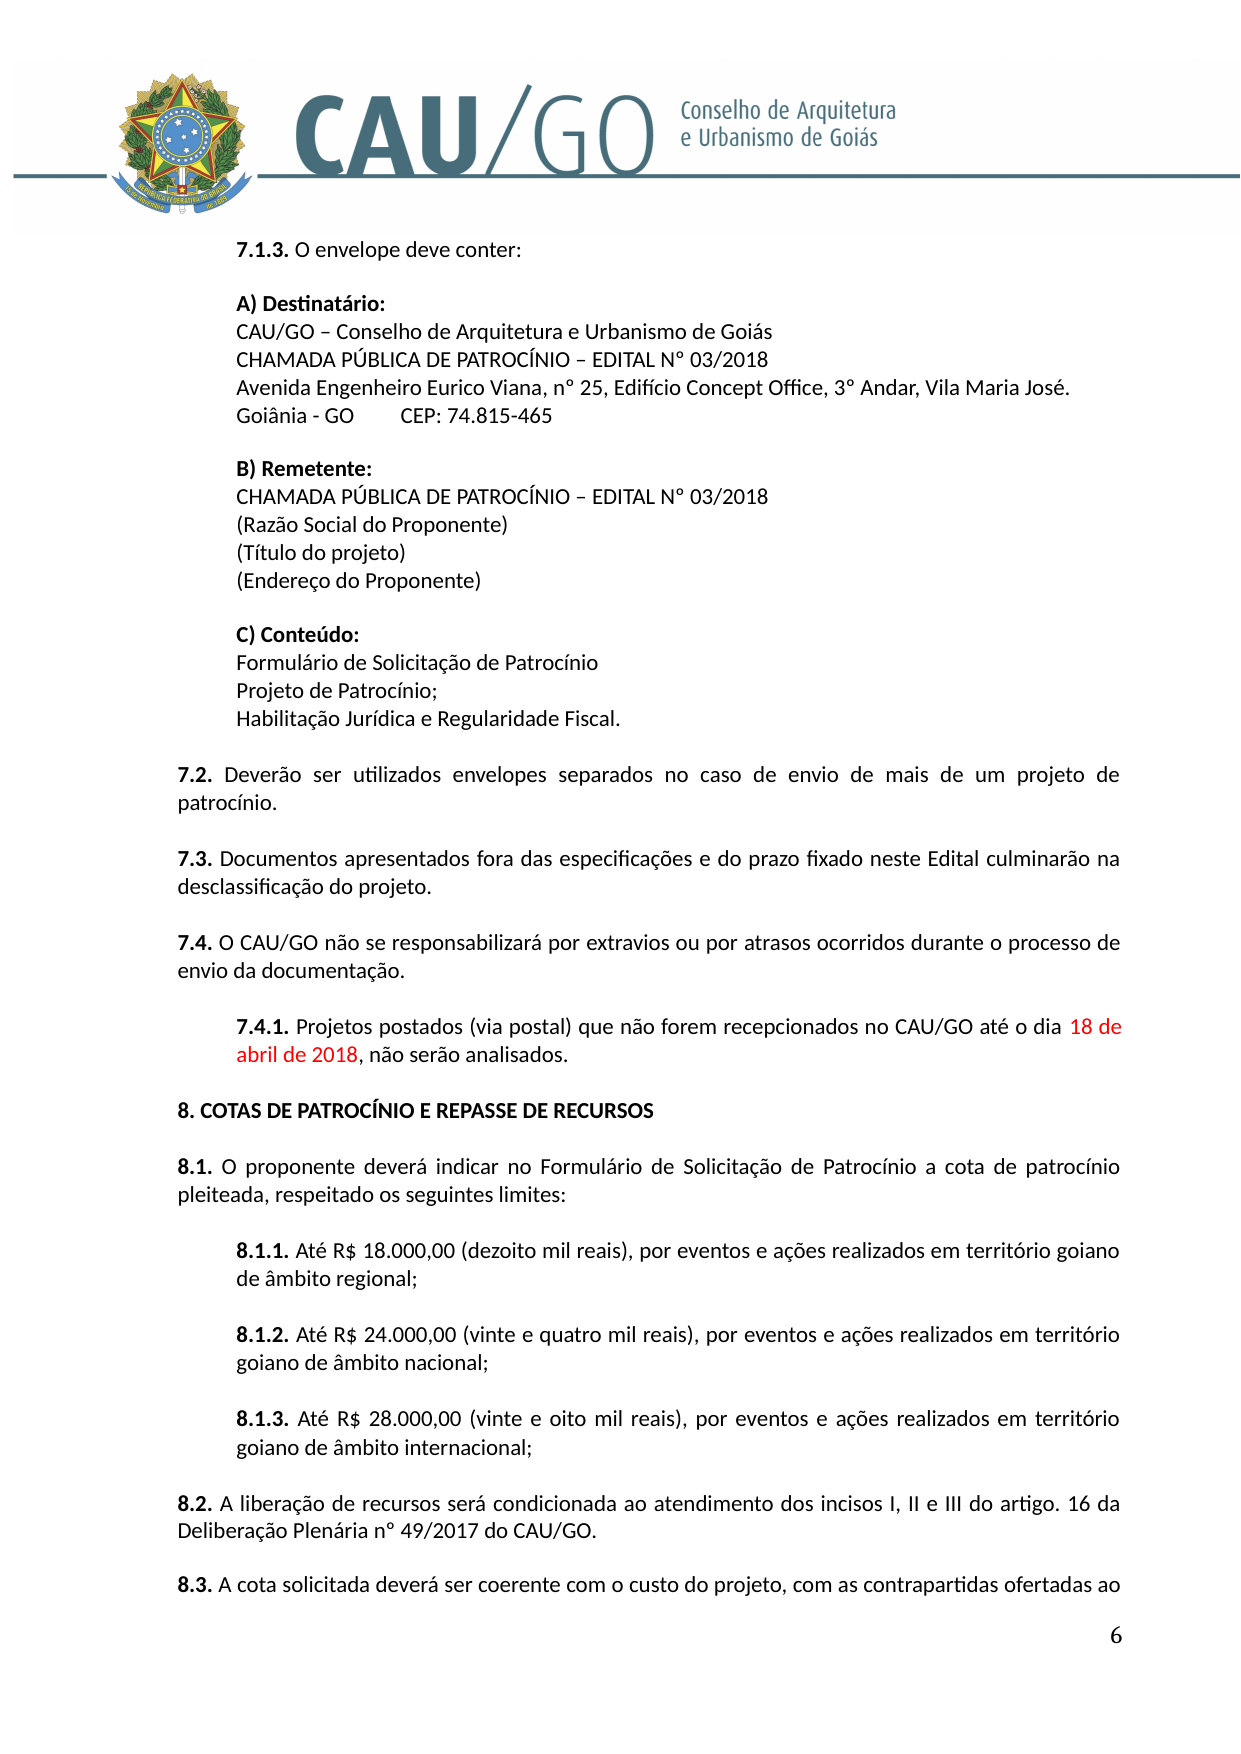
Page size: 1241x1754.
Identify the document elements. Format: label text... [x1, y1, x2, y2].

text 8.1.2. Até R$ 24.000,00 (vinte e quatro mil reais), por eventos e ações realizados em território goiano de âmbito nacional; [236, 1321, 1122, 1377]
text (Razão Social do Proponente) [236, 511, 1122, 538]
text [177, 1570, 1122, 1598]
text C) Conteúdo: [236, 620, 1122, 648]
text Formulário de Solicitação de Patrocínio [236, 648, 1122, 676]
text CHAMADA PÚBLICA DE PATROCÍNIO – EDITAL Nº 03/2018 [236, 482, 1122, 511]
text 7.4. O CAU/GO não se responsabilizará por extravios ou por atrasos ocorridos durante o processo de envio da documentação. [177, 928, 1122, 984]
text Habilitação Jurídica e Regularidade Fiscal. [236, 704, 1122, 732]
picture [13, 59, 1240, 236]
text 8.1.1. Até R$ 18.000,00 (dezoito mil reais), por eventos e ações realizados em território goiano de âmbito regional; [236, 1236, 1122, 1292]
text 7.4.1. Projetos postados (via postal) que não forem recepcionados no CAU/GO até o dia 18 de abril de 2018, não serão analisados. [236, 1012, 1122, 1068]
text 7.1.3. O envelope deve conter: [236, 224, 1122, 263]
text CAU/GO – Conselho de Arquitetura e Urbanismo de Goiás [236, 317, 1122, 345]
text A) Destinatário: [236, 289, 1122, 317]
text 7.2. Deverão ser utilizados envelopes separados no caso de envio de mais de um projeto de patrocínio. [177, 760, 1122, 816]
text (Título do projeto) [236, 538, 1122, 567]
text 8.1.3. Até R$ 28.000,00 (vinte e oito mil reais), por eventos e ações realizados em território goiano de âmbito internacional; [236, 1404, 1122, 1461]
text Avenida Engenheiro Eurico Viana, nº 25, Edifício Concept Office, 3º Andar, Vila Maria José. [236, 373, 1122, 401]
text Goiânia - GO CEP: 74.815-465 [236, 401, 1122, 429]
text (Endereço do Proponente) [236, 567, 1122, 594]
text Projeto de Patrocínio; [236, 676, 1122, 704]
text 8.1. O proponente deverá indicar no Formulário de Solicitação de Patrocínio a cota de patrocínio pleiteada, respeitado os seguintes limites: [177, 1152, 1122, 1208]
text 8.2. A liberação de recursos será condicionada ao atendimento dos incisos I, II e III do artigo. 16 da Deliberação Plenária nº 49/2017 do CAU/GO. [177, 1489, 1122, 1545]
text CHAMADA PÚBLICA DE PATROCÍNIO – EDITAL Nº 03/2018 [236, 345, 1122, 373]
text B) Remetente: [236, 454, 1122, 482]
text 8. COTAS DE PATROCÍNIO E REPASSE DE RECURSOS [177, 1096, 1122, 1124]
text 7.3. Documentos apresentados fora das especificações e do prazo fixado neste Edital culminarão na desclassificação do projeto. [177, 844, 1122, 900]
